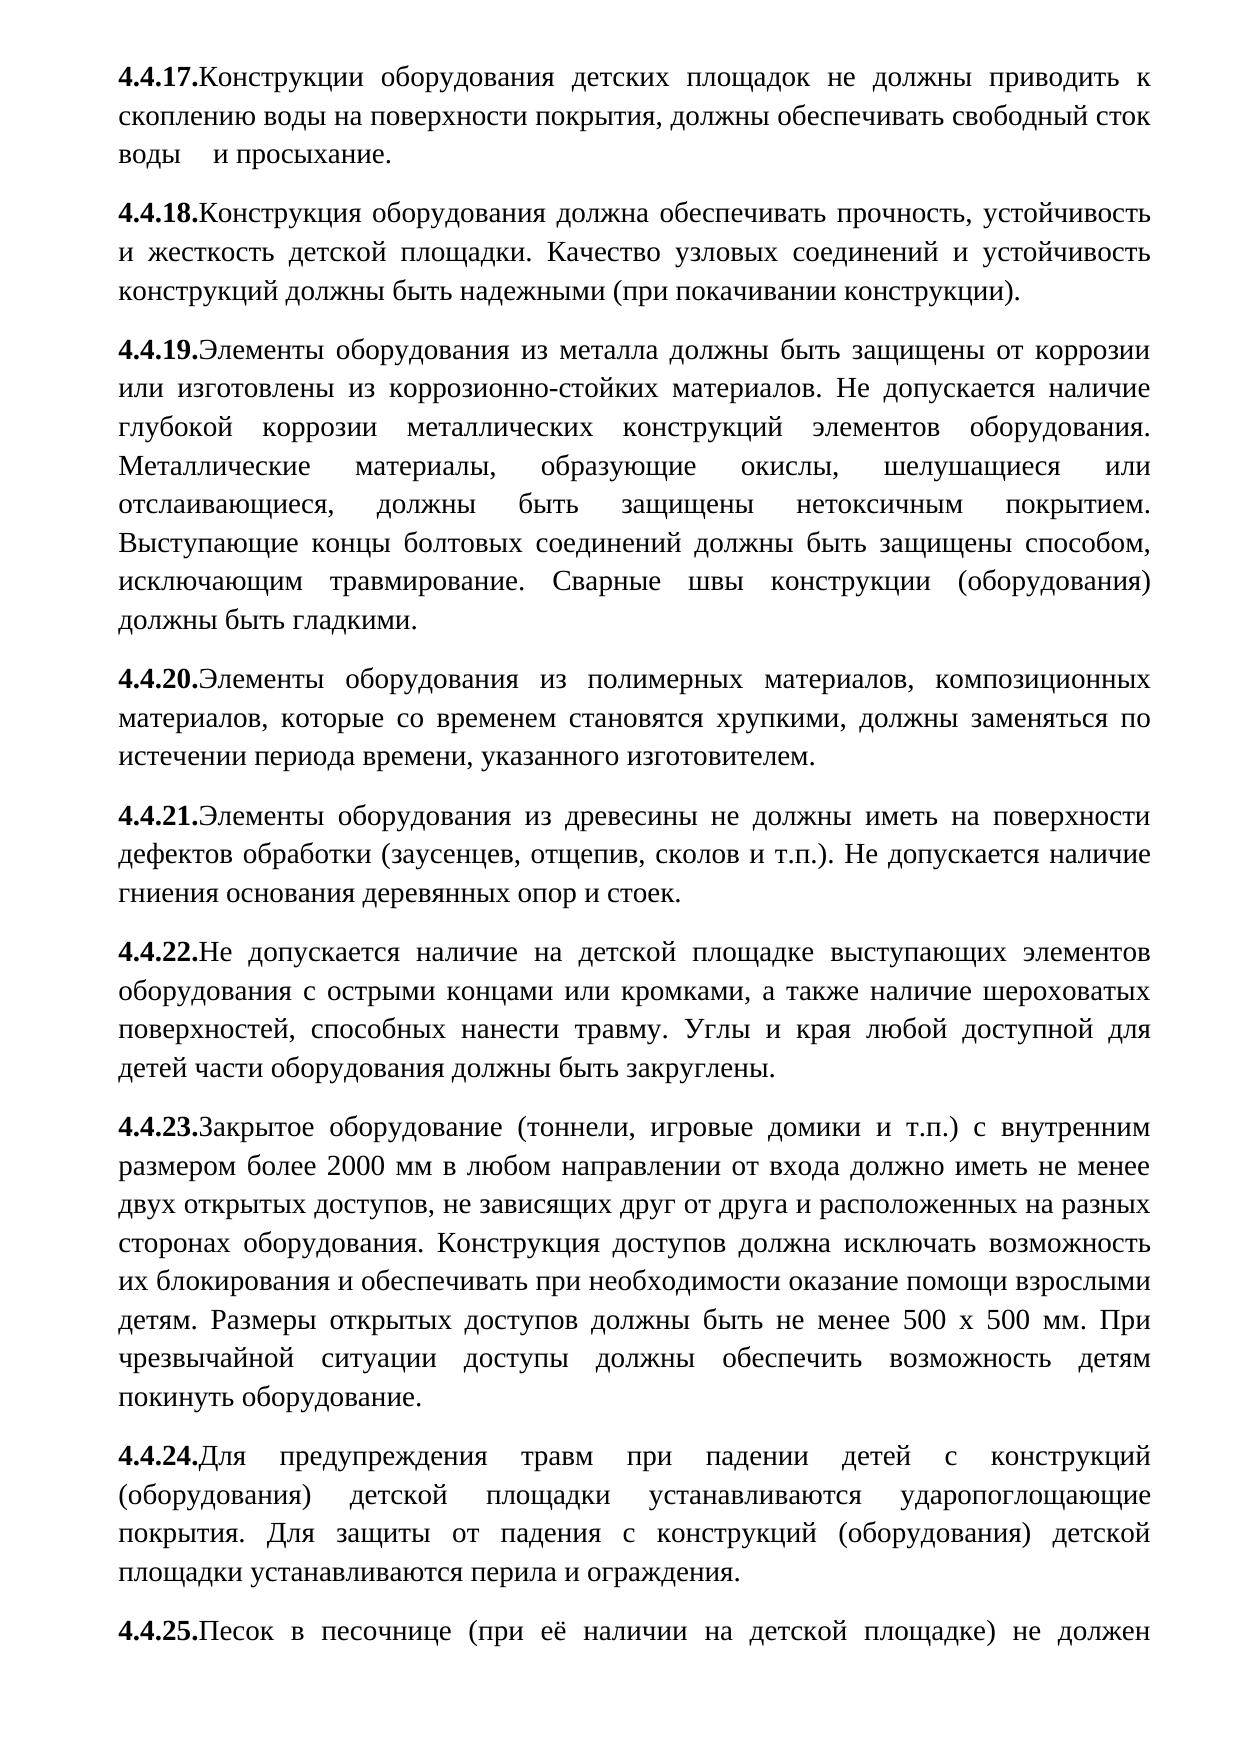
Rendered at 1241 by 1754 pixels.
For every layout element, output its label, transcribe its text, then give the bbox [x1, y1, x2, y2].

text 4.4.19.Элементы оборудования из металла должны быть защищены от коррозии или изготовлены из коррозионно-стойких материалов. Не допускается наличие глубокой коррозии металлических конструкций элементов оборудования. Металлические материалы, образующие окислы, шелушащиеся или отслаивающиеся, должны быть защищены нетоксичным покрытием. Выступающие концы болтовых соединений должны быть защищены способом, исключающим травмирование. Сварные швы конструкции (оборудования) должны быть гладкими. [118, 332, 1152, 635]
text 4.4.18.Конструкция оборудования должна обеспечивать прочность, устойчивость и жесткость детской площадки. Качество узловых соединений и устойчивость конструкций должны быть надежными (при покачивании конструкции). [118, 196, 1152, 306]
text 4.4.21.Элементы оборудования из древесины не должны иметь на поверхности дефектов обработки (заусенцев, отщепив, сколов и т.п.). Не допускается наличие гниения основания деревянных опор и стоек. [118, 798, 1152, 908]
text 4.4.17.Конструкции оборудования детских площадок не должны приводить к скоплению воды на поверхности покрытия, должны обеспечивать свободный сток воды и просыхание. [118, 59, 1152, 170]
text 4.4.24.Для предупреждения травм при падении детей с конструкций (оборудования) детской площадки устанавливаются ударопоглощающие покрытия. Для защиты от падения с конструкций (оборудования) детской площадки устанавливаются перила и ограждения. [118, 1438, 1152, 1587]
text 4.4.22.Не допускается наличие на детской площадке выступающих элементов оборудования с острыми концами или кромками, а также наличие шероховатых поверхностей, способных нанести травму. Углы и края любой доступной для детей части оборудования должны быть закруглены. [118, 934, 1152, 1083]
text 4.4.23.Закрытое оборудование (тоннели, игровые домики и т.п.) с внутренним размером более 2000 мм в любом направлении от входа должно иметь не менее двух открытых доступов, не зависящих друг от друга и расположенных на разных сторонах оборудования. Конструкция доступов должна исключать возможность их блокирования и обеспечивать при необходимости оказание помощи взрослыми детям. Размеры открытых доступов должны быть не менее 500 х 500 мм. При чрезвычайной ситуации доступы должны обеспечить возможность детям покинуть оборудование. [118, 1109, 1152, 1412]
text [118, 1613, 1152, 1647]
text 4.4.20.Элементы оборудования из полимерных материалов, композиционных материалов, которые со временем становятся хрупкими, должны заменяться по истечении периода времени, указанного изготовителем. [118, 661, 1152, 772]
